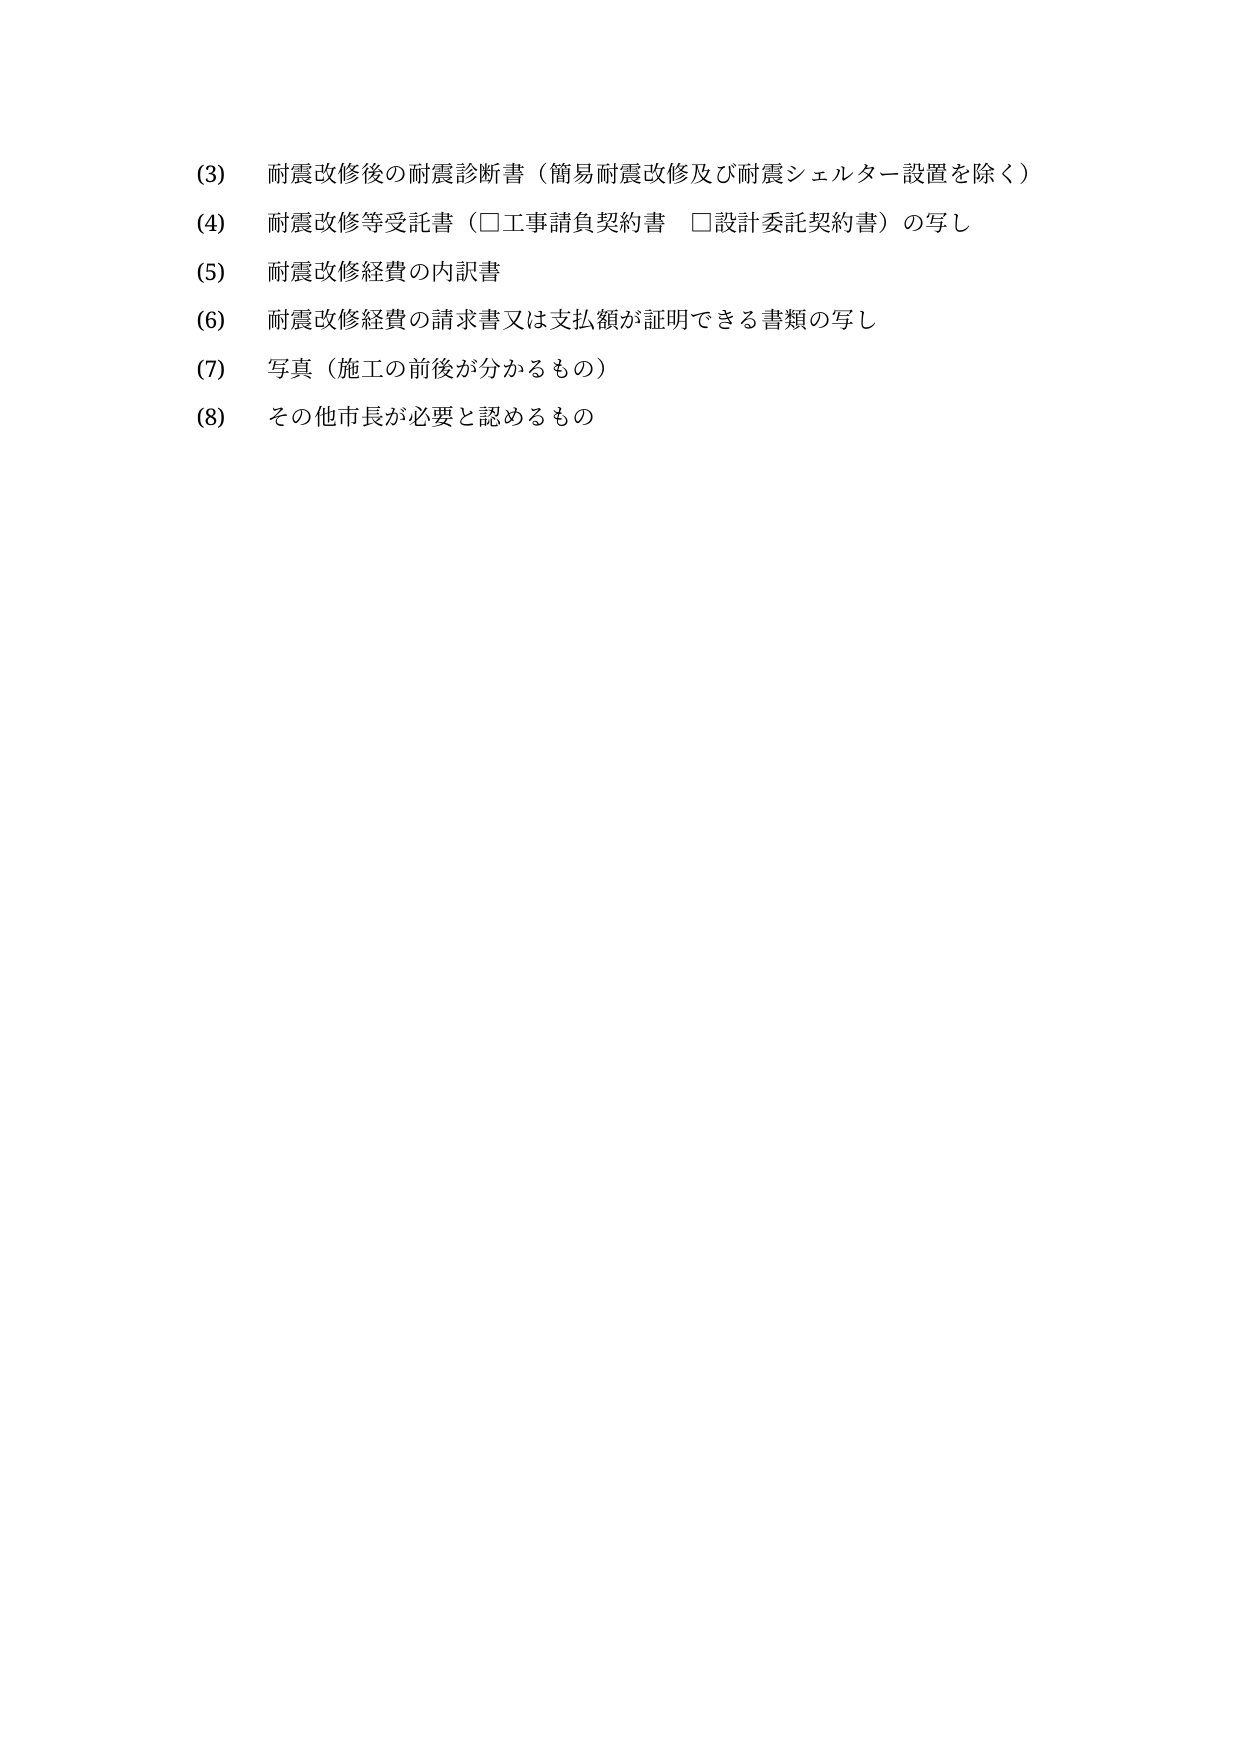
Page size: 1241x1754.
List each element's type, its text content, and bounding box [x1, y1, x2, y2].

text (5) 耐震改修経費の内訳書 [149, 246, 1091, 294]
text (4) 耐震改修等受託書（□工事請負契約書 □設計委託契約書）の写し [149, 197, 1091, 246]
text (6) 耐震改修経費の請求書又は支払額が証明できる書類の写し [149, 294, 1091, 343]
text (7) 写真（施工の前後が分かるもの） [149, 343, 1091, 392]
text (3) 耐震改修後の耐震診断書（簡易耐震改修及び耐震シェルター設置を除く） [149, 149, 1091, 197]
text (8) その他市長が必要と認めるもの [149, 392, 1091, 440]
